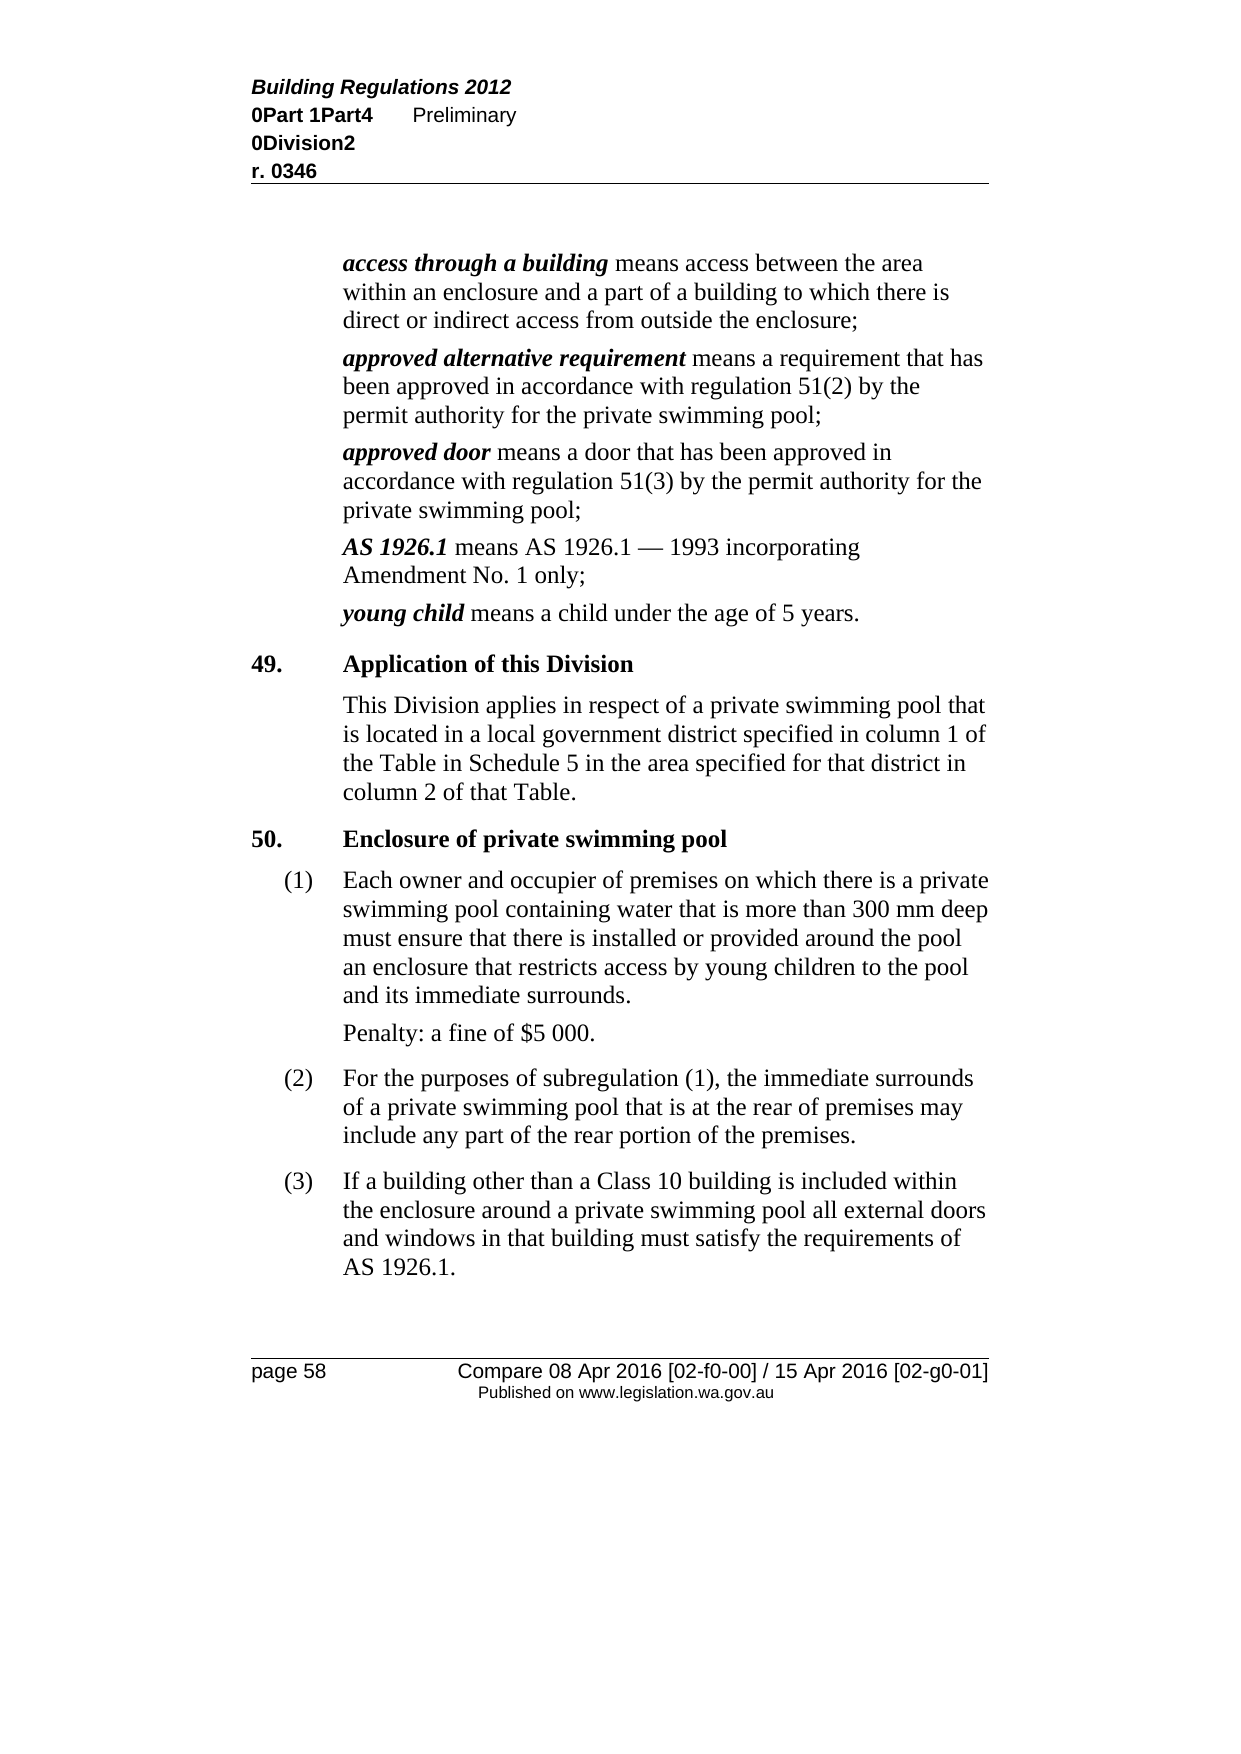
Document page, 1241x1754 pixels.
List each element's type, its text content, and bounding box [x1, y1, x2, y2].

text (1) Each owner and occupier of premises on which there is a private swimming pool containing water that is more than 300 mm deep must ensure that there is installed or provided around the pool an enclosure that restricts access by young children to the pool and its immediate surrounds. [251, 866, 989, 1009]
text (2) For the purposes of subregulation (1), the immediate surrounds of a private swimming pool that is at the rear of premises may include any part of the rear portion of the premises. [251, 1063, 989, 1149]
text approved door means a door that has been approved in accordance with regulation 51(3) by the permit authority for the private swimming pool; [251, 437, 989, 523]
text (3) If a building other than a Class 10 building is included within the enclosure around a private swimming pool all external doors and windows in that building must satisfy the requirements of AS 1926.1. [251, 1166, 989, 1281]
subtitle 49. Application of this Division [251, 649, 989, 678]
text This Division applies in respect of a private swimming pool that is located in a local government district specified in column 1 of the Table in Schedule 5 in the area specified for that district in column 2 of that Table. [251, 691, 989, 806]
text Penalty: a fine of $5 000. [251, 1018, 989, 1046]
text young child means a child under the age of 5 years. [251, 598, 989, 626]
text approved alternative requirement means a requirement that has been approved in accordance with regulation 51(2) by the permit authority for the private swimming pool; [251, 343, 989, 429]
text access through a building means access between the area within an enclosure and a part of a building to which there is direct or indirect access from outside the enclosure; [251, 248, 989, 334]
text AS 1926.1 means AS 1926.1 — 1993 incorporating Amendment No. 1 only; [251, 532, 989, 589]
subtitle 50. Enclosure of private swimming pool [251, 824, 989, 853]
